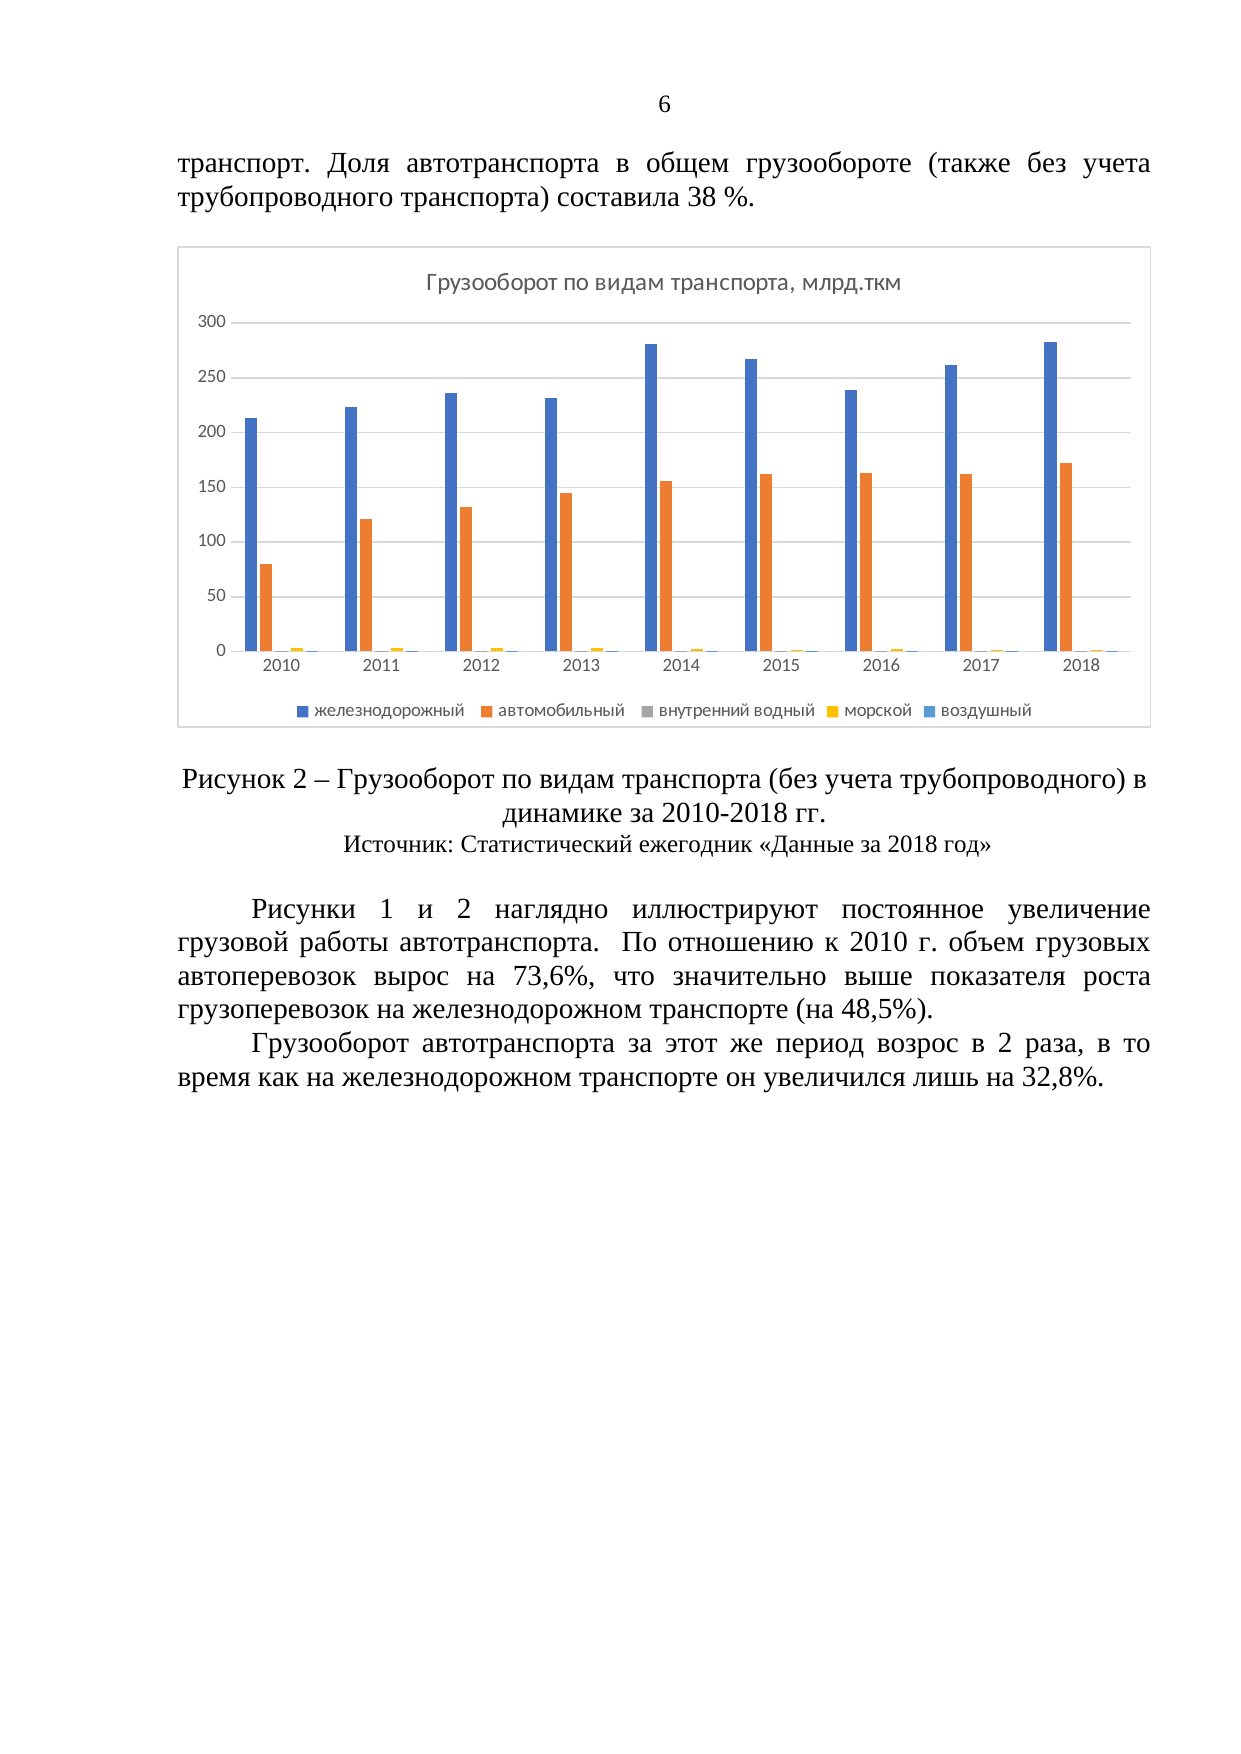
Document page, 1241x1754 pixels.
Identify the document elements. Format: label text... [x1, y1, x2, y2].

text Источник: Статистический ежегодник «Данные за 2018 год» [177, 829, 1152, 857]
text Грузооборот автотранспорта за этот же период возрос в 2 раза, в то время как на железнодорожном транспорте он увеличился лишь на 32,8%. [177, 1025, 1152, 1092]
text Рисунки 1 и 2 наглядно иллюстрируют постоянное увеличение грузовой работы автотранспорта. По отношению к 2010 г. объем грузовых автоперевозок вырос на 73,6%, что значительно выше показателя роста грузоперевозок на железнодорожном транспорте (на 48,5%). [177, 891, 1152, 1025]
text Рисунок 2 – Грузооборот по видам транспорта (без учета трубопроводного) в динамике за 2010-2018 гг. [177, 762, 1152, 829]
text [177, 145, 1152, 212]
